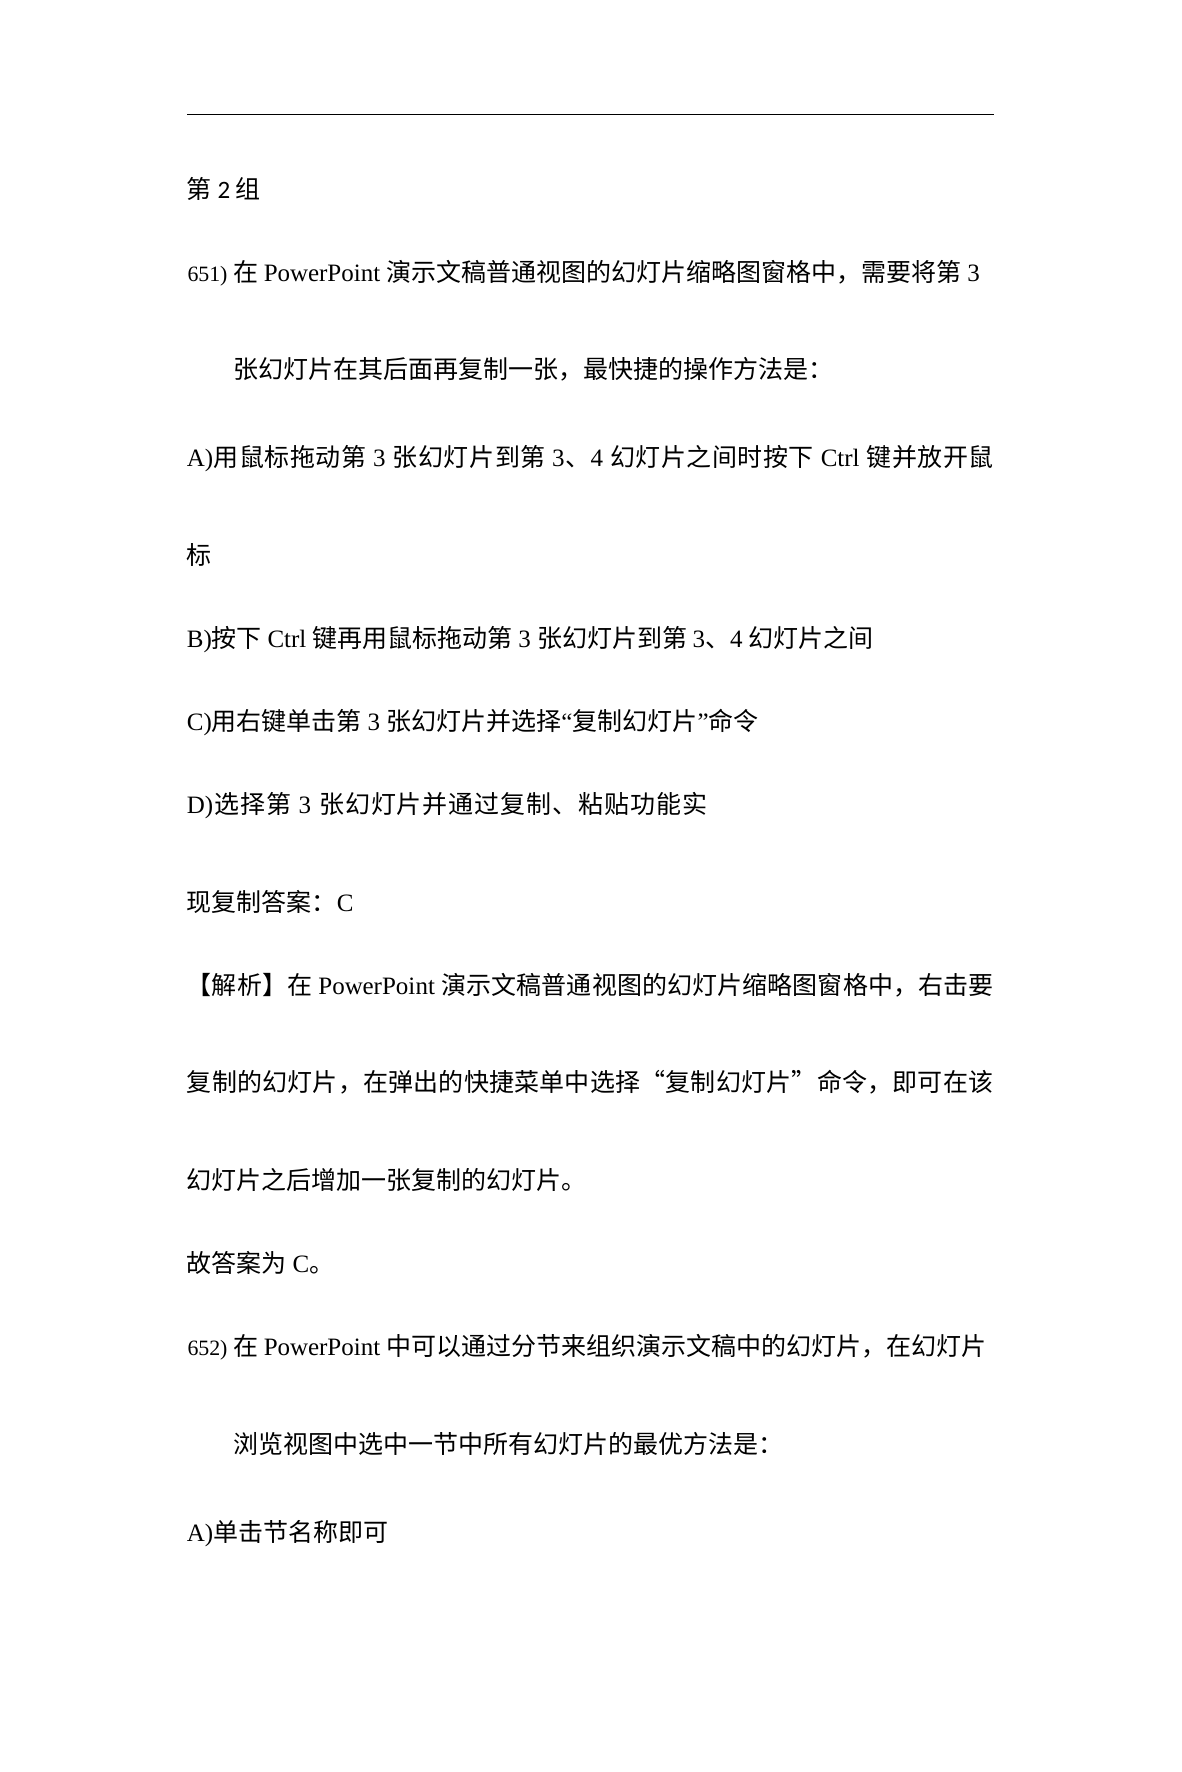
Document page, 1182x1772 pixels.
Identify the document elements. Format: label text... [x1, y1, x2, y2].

text B)按下 Ctrl 键再用鼠标拖动第 3 张幻灯片到第 3、4 幻灯片之间 [187, 604, 994, 669]
text 第 2 组 [187, 155, 994, 220]
text A)用鼠标拖动第 3 张幻灯片到第 3、4 幻灯片之间时按下 Ctrl 键并放开鼠标 [187, 423, 994, 586]
text A)单击节名称即可 [187, 1498, 994, 1563]
list 在 PowerPoint 中可以通过分节来组织演示文稿中的幻灯片，在幻灯片浏览视图中选中一节中所有幻灯片的最优方法是： [187, 1312, 994, 1475]
text C)用右键单击第 3 张幻灯片并选择“复制幻灯片”命令 [187, 687, 994, 752]
text 【解析】在 PowerPoint 演示文稿普通视图的幻灯片缩略图窗格中，右击要复制的幻灯片，在弹出的快捷菜单中选择“复制幻灯片”命令，即可在该幻灯片之后增加一张复制的幻灯片。 [187, 951, 994, 1211]
text 故答案为 C。 [187, 1229, 994, 1294]
list 在 PowerPoint 演示文稿普通视图的幻灯片缩略图窗格中，需要将第 3 张幻灯片在其后面再复制一张，最快捷的操作方法是： [187, 238, 994, 400]
text D)选择第 3 张幻灯片并通过复制、粘贴功能实现复制答案：C [187, 770, 707, 933]
